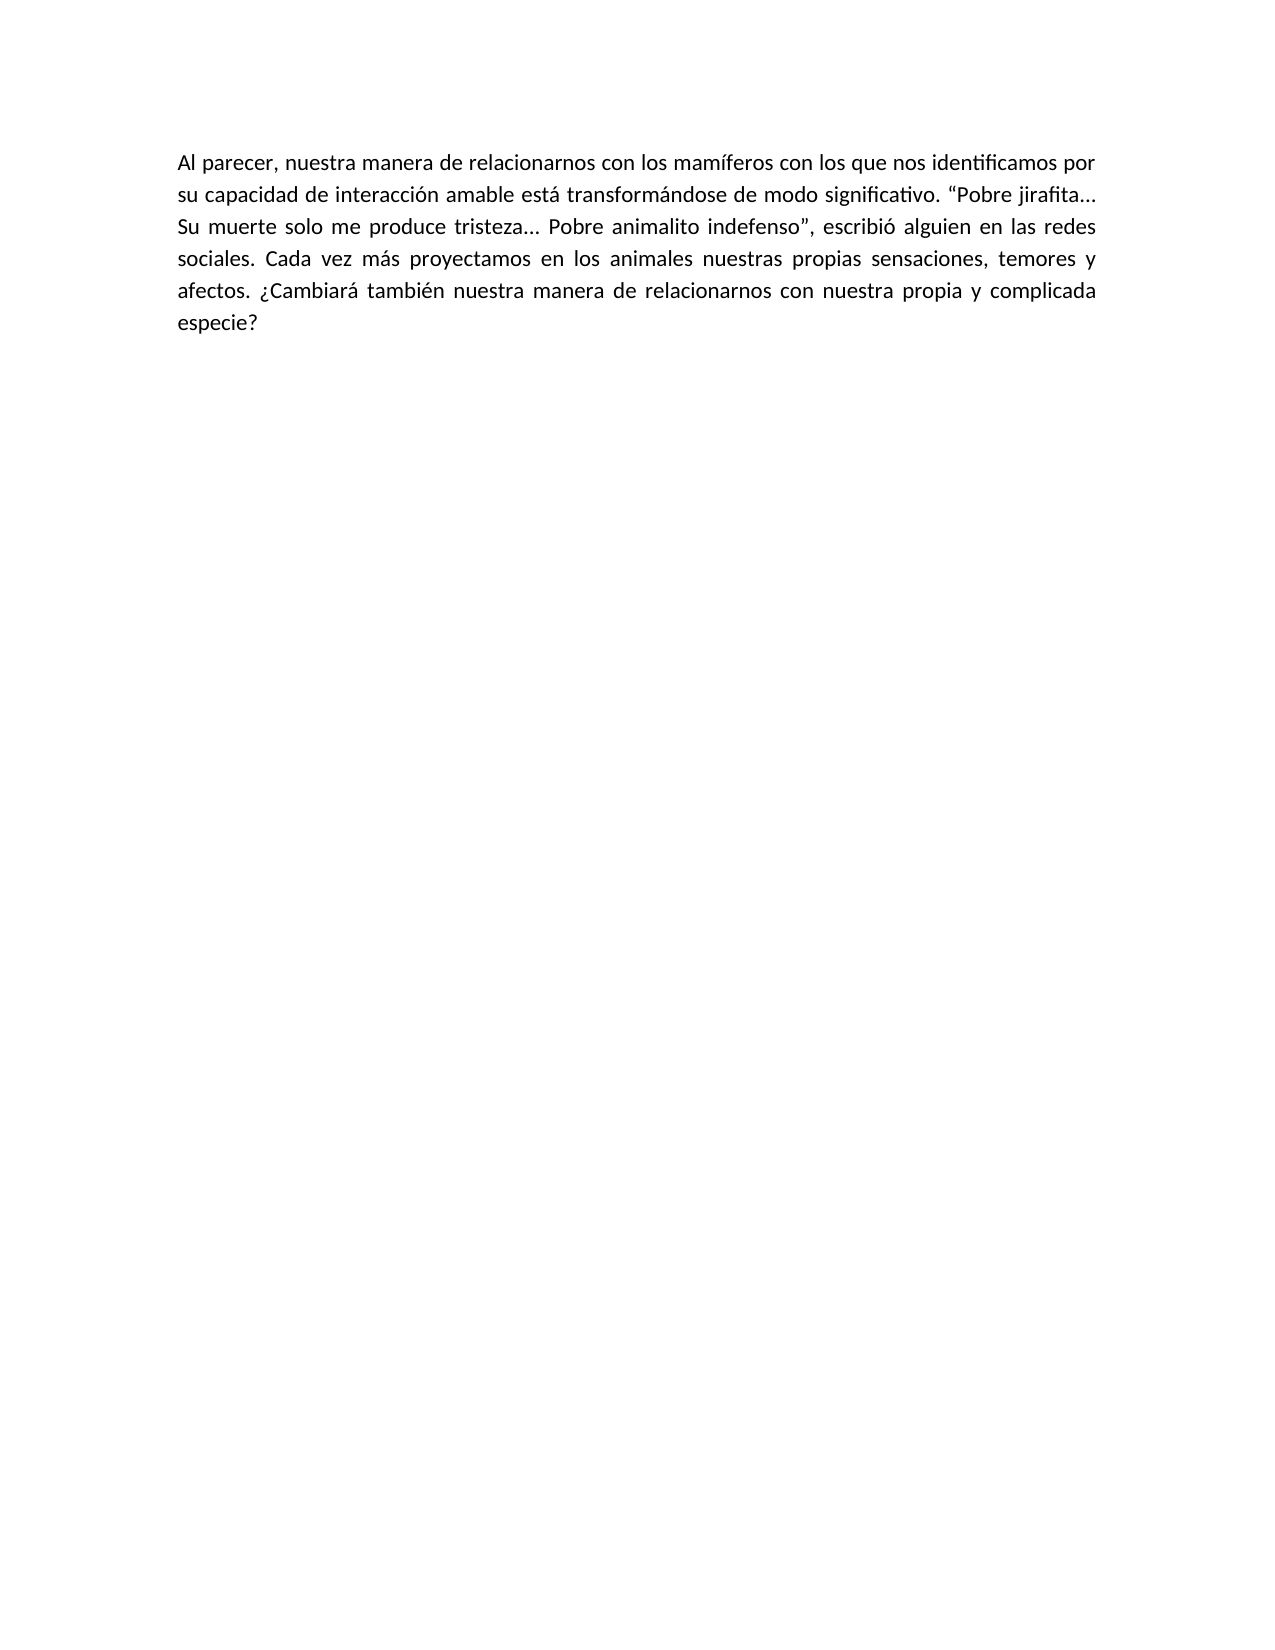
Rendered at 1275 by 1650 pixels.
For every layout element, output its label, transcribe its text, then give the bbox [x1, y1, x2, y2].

text Al parecer, nuestra manera de relacionarnos con los mamíferos con los que nos identificamos por su capacidad de interacción amable está transformándose de modo significativo. “Pobre jirafita... Su muerte solo me produce tristeza... Pobre animalito indefenso”, escribió alguien en las redes sociales. Cada vez más proyectamos en los animales nuestras propias sensaciones, temores y afectos. ¿Cambiará también nuestra manera de relacionarnos con nuestra propia y complicada especie? [177, 148, 1098, 337]
